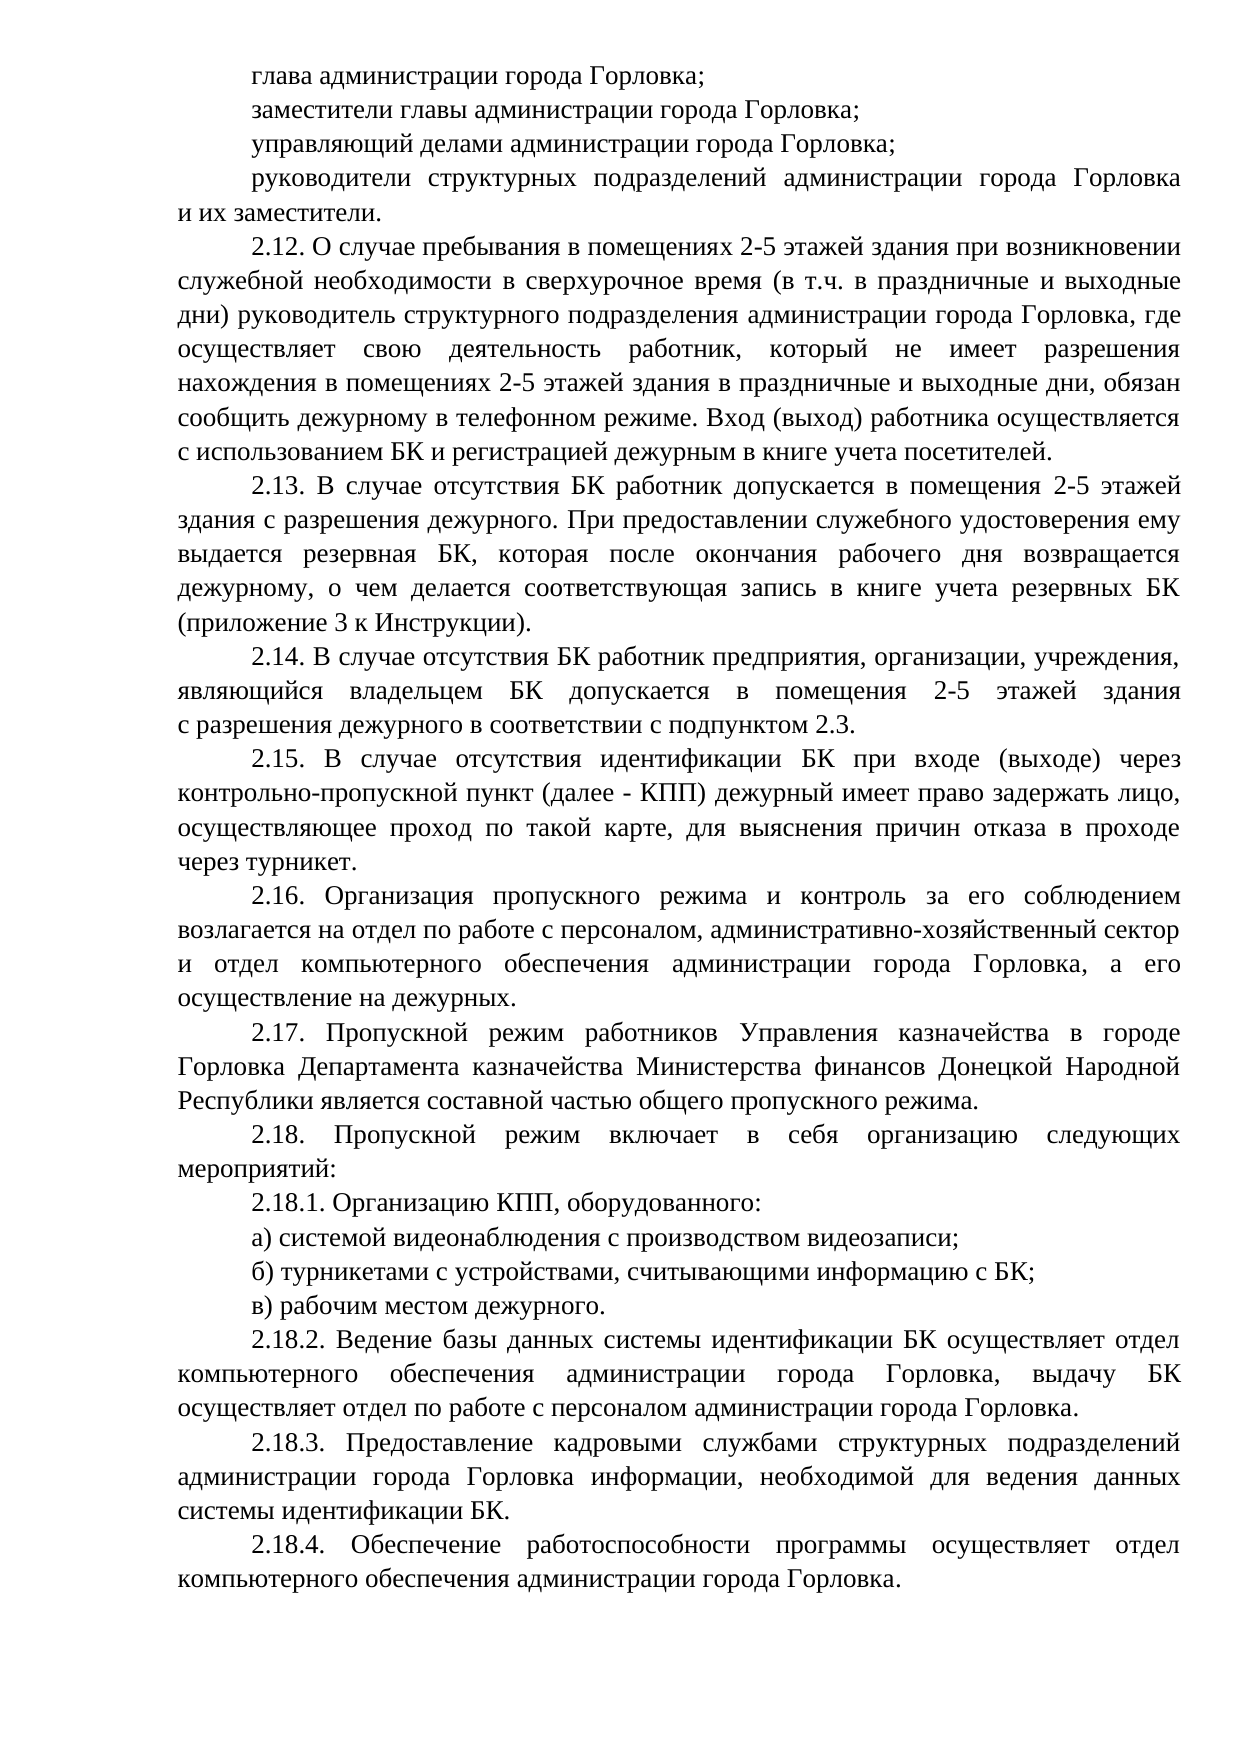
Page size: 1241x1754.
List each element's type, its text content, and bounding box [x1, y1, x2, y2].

text управляющий делами администрации города Горловка; [177, 127, 1181, 158]
text 2.16. Организация пропускного режима и контроль за его соблюдением возлагается на отдел по работе с персоналом, административно-хозяйственный сектор и отдел компьютерного обеспечения администрации города Горловка, а его осуществление на дежурных. [177, 879, 1181, 1013]
text 2.18.2. Ведение базы данных системы идентификации БК осуществляет отдел компьютерного обеспечения администрации города Горловка, выдачу БК осуществляет отдел по работе с персоналом администрации города Горловка. [177, 1323, 1181, 1423]
text заместители главы администрации города Горловка; [177, 93, 1181, 124]
text глава администрации города Горловка; [177, 59, 1181, 90]
text руководители структурных подразделений администрации города Горловка и их заместители. [177, 162, 1181, 227]
text 2.17. Пропускной режим работников Управления казначейства в городе Горловка Департамента казначейства Министерства финансов Донецкой Народной Республики является составной частью общего пропускного режима. [177, 1016, 1181, 1115]
text б) турникетами с устройствами, считывающими информацию с БК; [177, 1255, 1181, 1286]
text 2.13. В случае отсутствия БК работник допускается в помещения 2-5 этажей здания с разрешения дежурного. При предоставлении служебного удостоверения ему выдается резервная БК, которая после окончания рабочего дня возвращается дежурному, о чем делается соответствующая запись в книге учета резервных БК (приложение 3 к Инструкции). [177, 469, 1181, 637]
text в) рабочим местом дежурного. [177, 1289, 1181, 1320]
text 2.18.1. Организацию КПП, оборудованного: [177, 1187, 1181, 1218]
text 2.12. О случае пребывания в помещениях 2-5 этажей здания при возникновении служебной необходимости в сверхурочное время (в т.ч. в праздничные и выходные дни) руководитель структурного подразделения администрации города Горловка, где осуществляет свою деятельность работник, который не имеет разрешения нахождения в помещениях 2-5 этажей здания в праздничные и выходные дни, обязан сообщить дежурному в телефонном режиме. Вход (выход) работника осуществляется с использованием БК и регистрацией дежурным в книге учета посетителей. [177, 230, 1181, 466]
text 2.18. Пропускной режим включает в себя организацию следующих мероприятий: [177, 1118, 1181, 1183]
text 2.18.4. Обеспечение работоспособности программы осуществляет отдел компьютерного обеспечения администрации города Горловка. [177, 1528, 1181, 1593]
text 2.14. В случае отсутствия БК работник предприятия, организации, учреждения, являющийся владельцем БК допускается в помещения 2-5 этажей здания с разрешения дежурного в соответствии с подпунктом 2.3. [177, 640, 1181, 739]
text а) системой видеонаблюдения с производством видеозаписи; [177, 1221, 1181, 1252]
text 2.18.3. Предоставление кадровыми службами структурных подразделений администрации города Горловка информации, необходимой для ведения данных системы идентификации БК. [177, 1426, 1181, 1525]
text 2.15. В случае отсутствия идентификации БК при входе (выходе) через контрольно-пропускной пункт (далее - КПП) дежурный имеет право задержать лицо, осуществляющее проход по такой карте, для выяснения причин отказа в проходе через турникет. [177, 742, 1181, 876]
